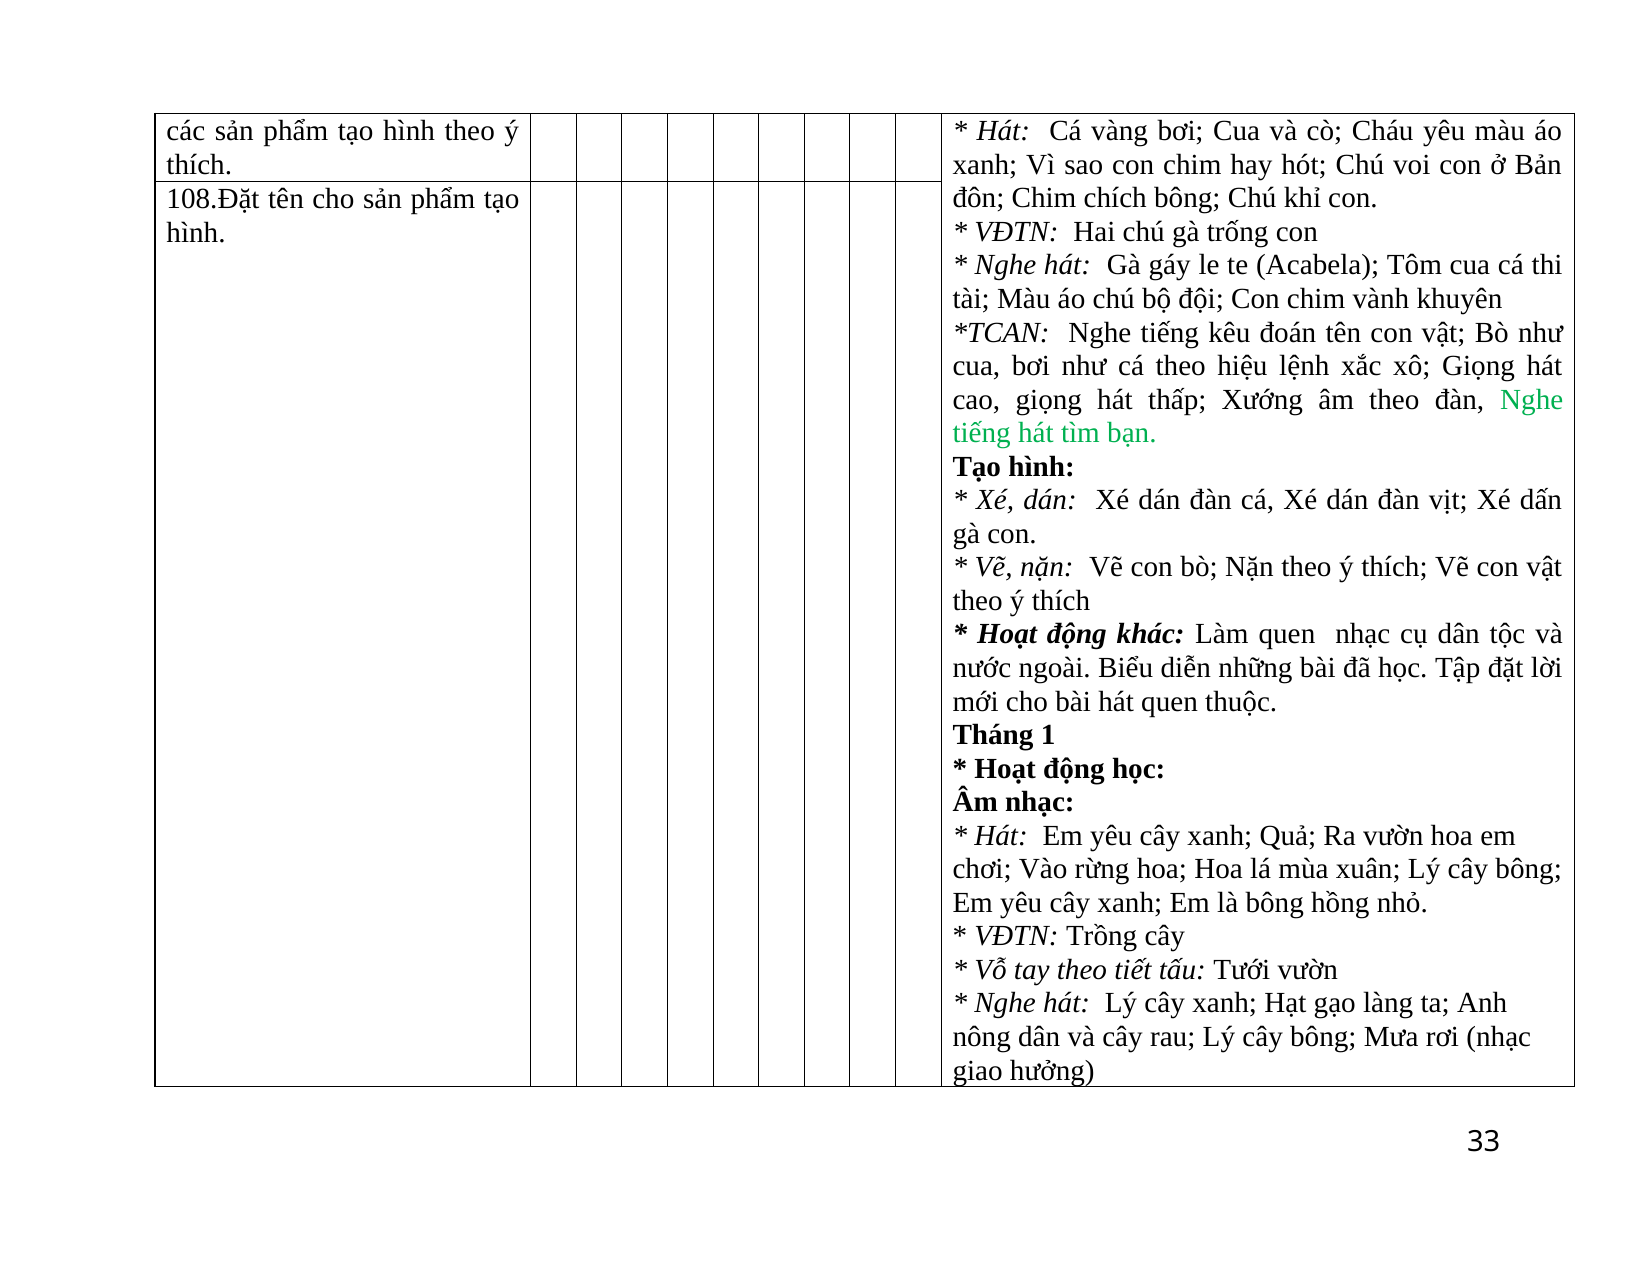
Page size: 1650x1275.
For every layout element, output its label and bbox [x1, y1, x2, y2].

table_cell [896, 114, 941, 181]
table_cell [668, 182, 713, 1086]
table_cell [896, 182, 941, 1086]
table_cell [622, 182, 667, 1086]
table_cell [577, 182, 621, 1086]
table_cell [668, 114, 713, 181]
table_cell [531, 182, 576, 1086]
table_cell [805, 114, 849, 181]
table_cell [577, 114, 621, 181]
table_cell [805, 182, 849, 1086]
table_cell [850, 182, 895, 1086]
table_cell [759, 182, 804, 1086]
table_cell [759, 114, 804, 181]
table_cell [531, 114, 576, 181]
table_cell [850, 114, 895, 181]
table_cell [714, 114, 758, 181]
table_cell [714, 182, 758, 1086]
table_cell [156, 114, 530, 181]
table_cell [622, 114, 667, 181]
table_cell [156, 182, 530, 1086]
